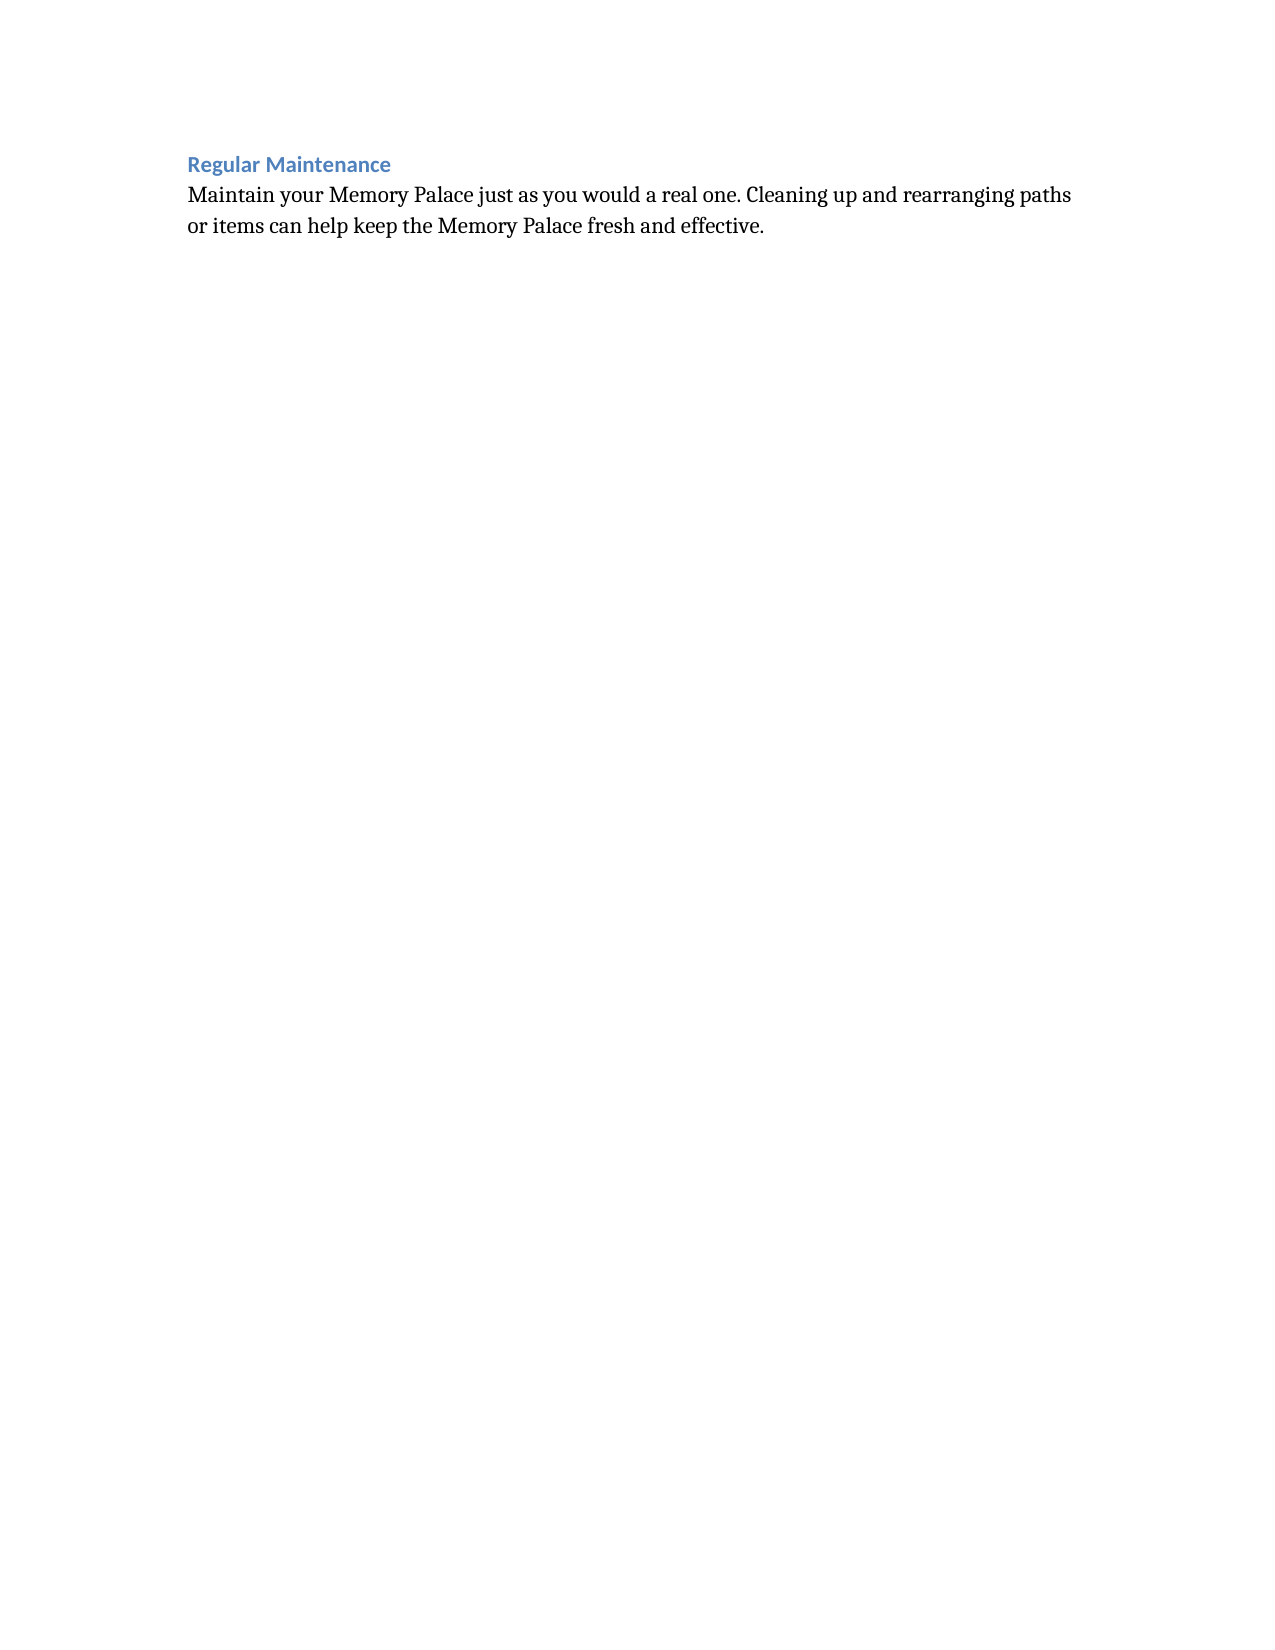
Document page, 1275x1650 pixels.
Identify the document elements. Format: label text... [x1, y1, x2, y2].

text Maintain your Memory Palace just as you would a real one. Cleaning up and rearranging paths or items can help keep the Memory Palace fresh and effective. [187, 182, 1087, 239]
subtitle Regular Maintenance [187, 150, 1087, 178]
